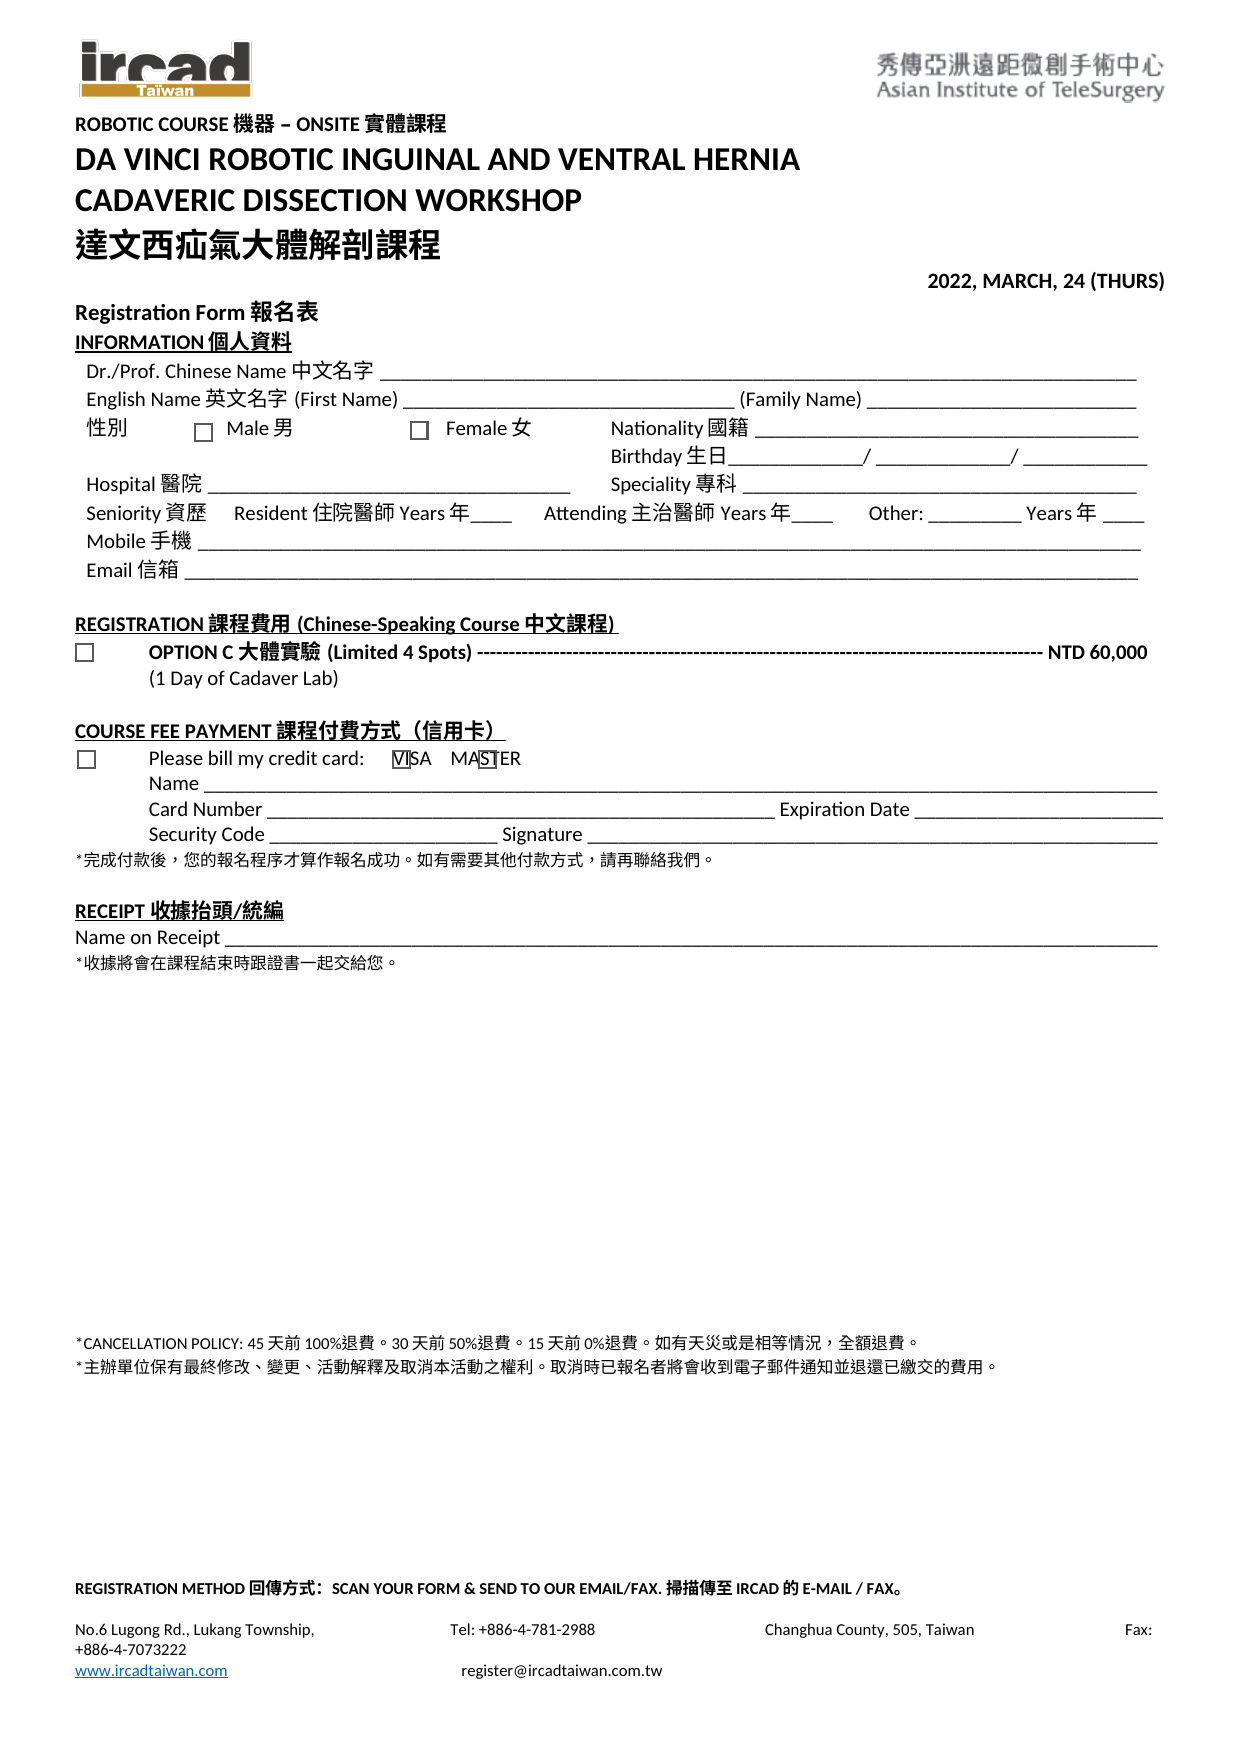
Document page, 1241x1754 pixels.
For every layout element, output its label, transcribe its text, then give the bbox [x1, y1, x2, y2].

text COURSE FEE PAYMENT 課程付費方式（信用卡） [75, 716, 1165, 745]
picture [75, 26, 253, 102]
table_cell Speciality 專科 ______________________________________ [599, 470, 1164, 498]
table_cell English Name英文名字 (First Name) ________________________________ (Family Name) __________________________ [75, 384, 1164, 413]
text *完成付款後，您的報名程序才算作報名成功。如有需要其他付款方式，請再聯絡我們。 [75, 847, 1165, 871]
text Registration Form 報名表 [75, 294, 1165, 327]
text Name ____________________________________________________________________________________________ [149, 770, 1165, 796]
table_cell Hospital 醫院 ___________________________________ [75, 470, 599, 498]
table_cell Female女 [393, 413, 599, 469]
text INFORMATION個人資料 [75, 327, 1165, 356]
text Please bill my credit card: VISA MASTER [75, 745, 1165, 770]
table_header Dr./Prof. Chinese Name中文名字 _________________________________________________________________________ [75, 356, 1164, 384]
table_cell Email 信箱 ____________________________________________________________________________________________ [75, 555, 1164, 583]
text ROBOTIC COURSE 機器 – ONSITE實體課程 [75, 102, 1165, 138]
table_cell Seniority資歷 [75, 498, 223, 526]
text 達文西疝氣大體解剖課程 [75, 219, 1165, 267]
text CADAVERIC DISSECTION WORKSHOP [75, 178, 1165, 219]
text Security Code ______________________ Signature _______________________________________________________ [149, 821, 1165, 847]
table_cell Attending 主治醫師 Years年____ [533, 498, 857, 526]
text 2022, MARCH, 24 (THURS) [75, 267, 1165, 294]
table_cell 性別 [75, 413, 184, 469]
text *CANCELLATION POLICY: 45天前100%退費。30天前50%退費。15天前0%退費。如有天災或是相等情況，全額退費。 [75, 1330, 1165, 1354]
text RECEIPT 收據抬頭/統編 Name on Receipt __________________________________________________________________________________________ [75, 896, 1165, 950]
text *主辦單位保有最終修改、變更、活動解釋及取消本活動之權利。取消時已報名者將會收到電子郵件通知並退還已繳交的費用。 [75, 1354, 1165, 1378]
text REGISTRATION課程費用 (Chinese-Speaking Course 中文課程) [75, 609, 1165, 637]
table_cell Nationality國籍 _____________________________________ Birthday生日_____________/ _____________/ ____________ [599, 413, 1164, 469]
picture [876, 52, 1166, 103]
text Card Number _________________________________________________ Expiration Date ________________________ [149, 796, 1165, 821]
text DA VINCI ROBOTIC INGUINAL AND VENTRAL HERNIA [75, 138, 1165, 178]
table_cell Male男 [184, 413, 393, 469]
table_cell Mobile 手機 ___________________________________________________________________________________________ [75, 526, 1164, 555]
text *收據將會在課程結束時跟證書一起交給您。 [75, 950, 1165, 974]
text OPTION C 大體實驗 (Limited 4 Spots) ----------------------------------------------------------------------------------------- NTD 60,000 [75, 637, 1165, 666]
table_cell Other: _________ Years年 ____ [858, 498, 1164, 526]
text (1 Day of Cadaver Lab) [149, 666, 1165, 691]
table_cell Resident住院醫師Years年____ [223, 498, 533, 526]
